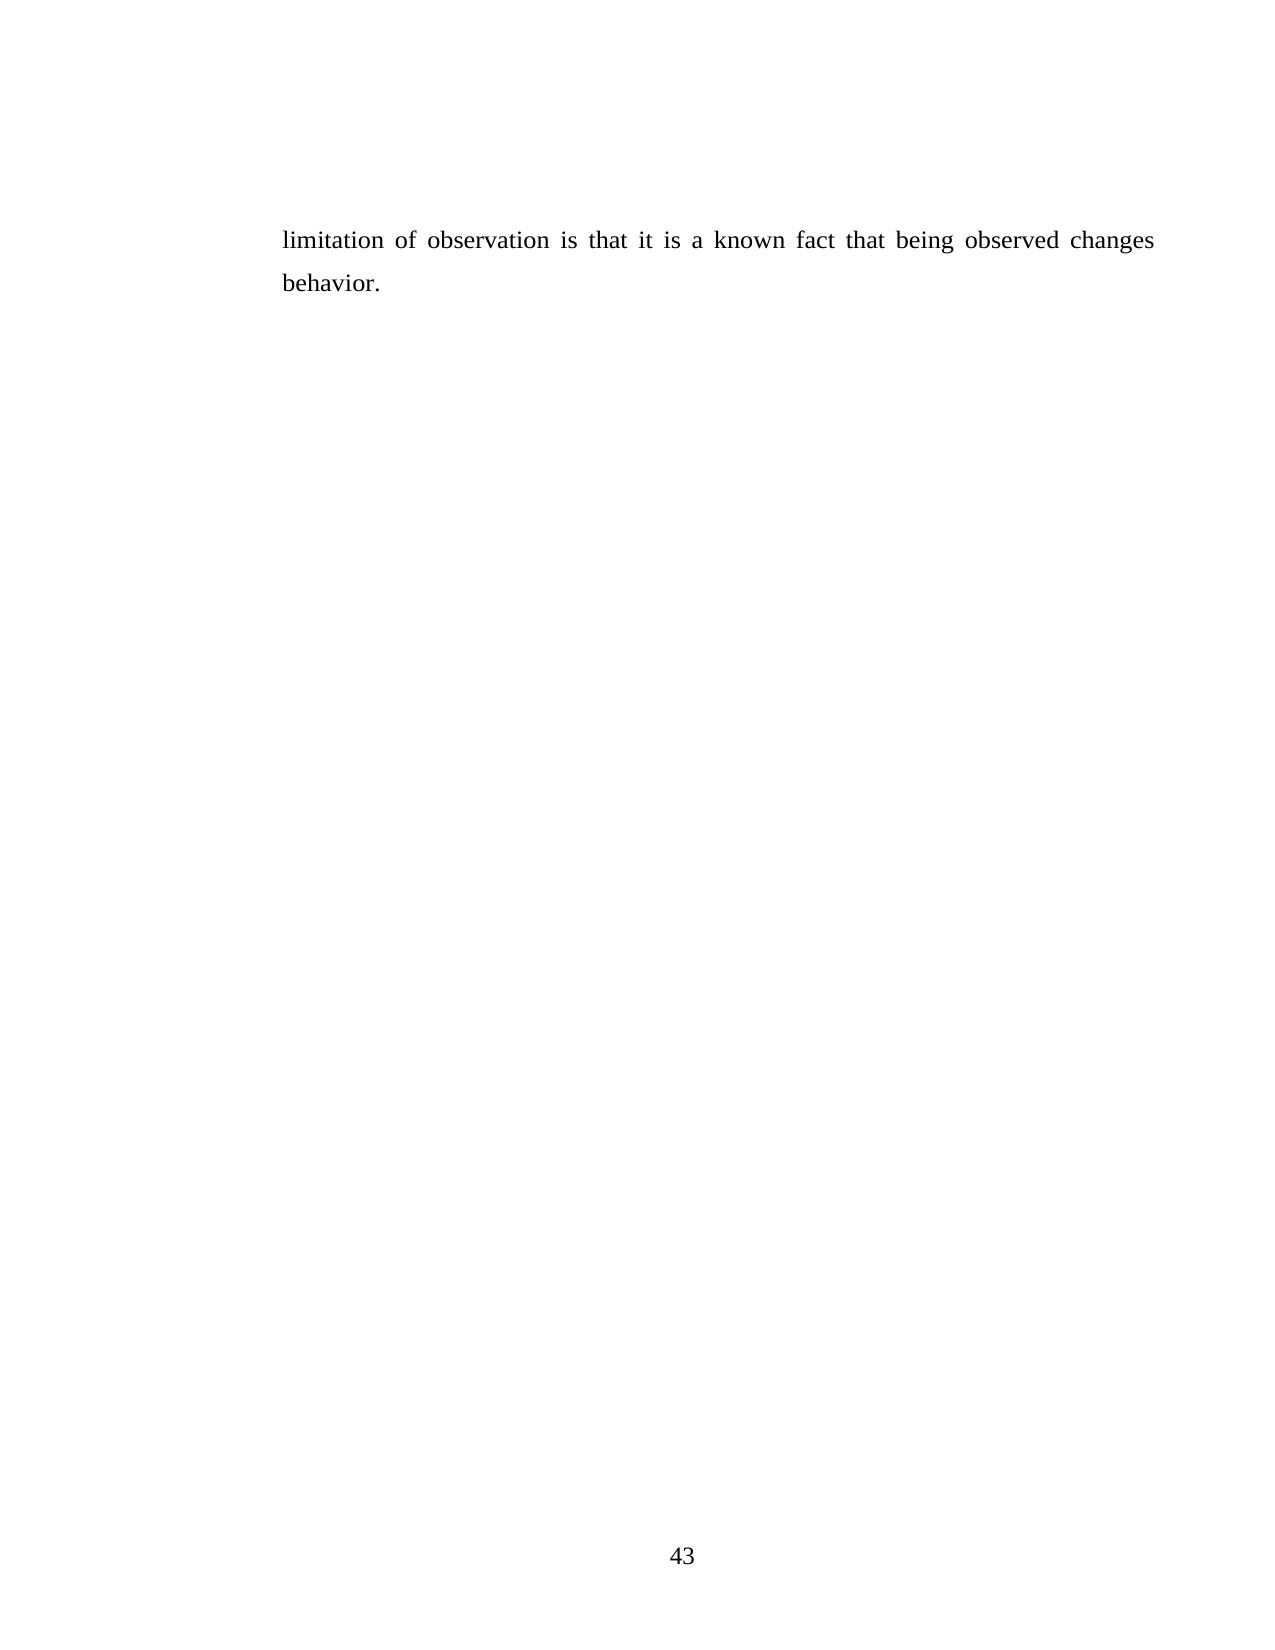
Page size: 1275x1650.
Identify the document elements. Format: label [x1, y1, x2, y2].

text [282, 225, 1155, 297]
